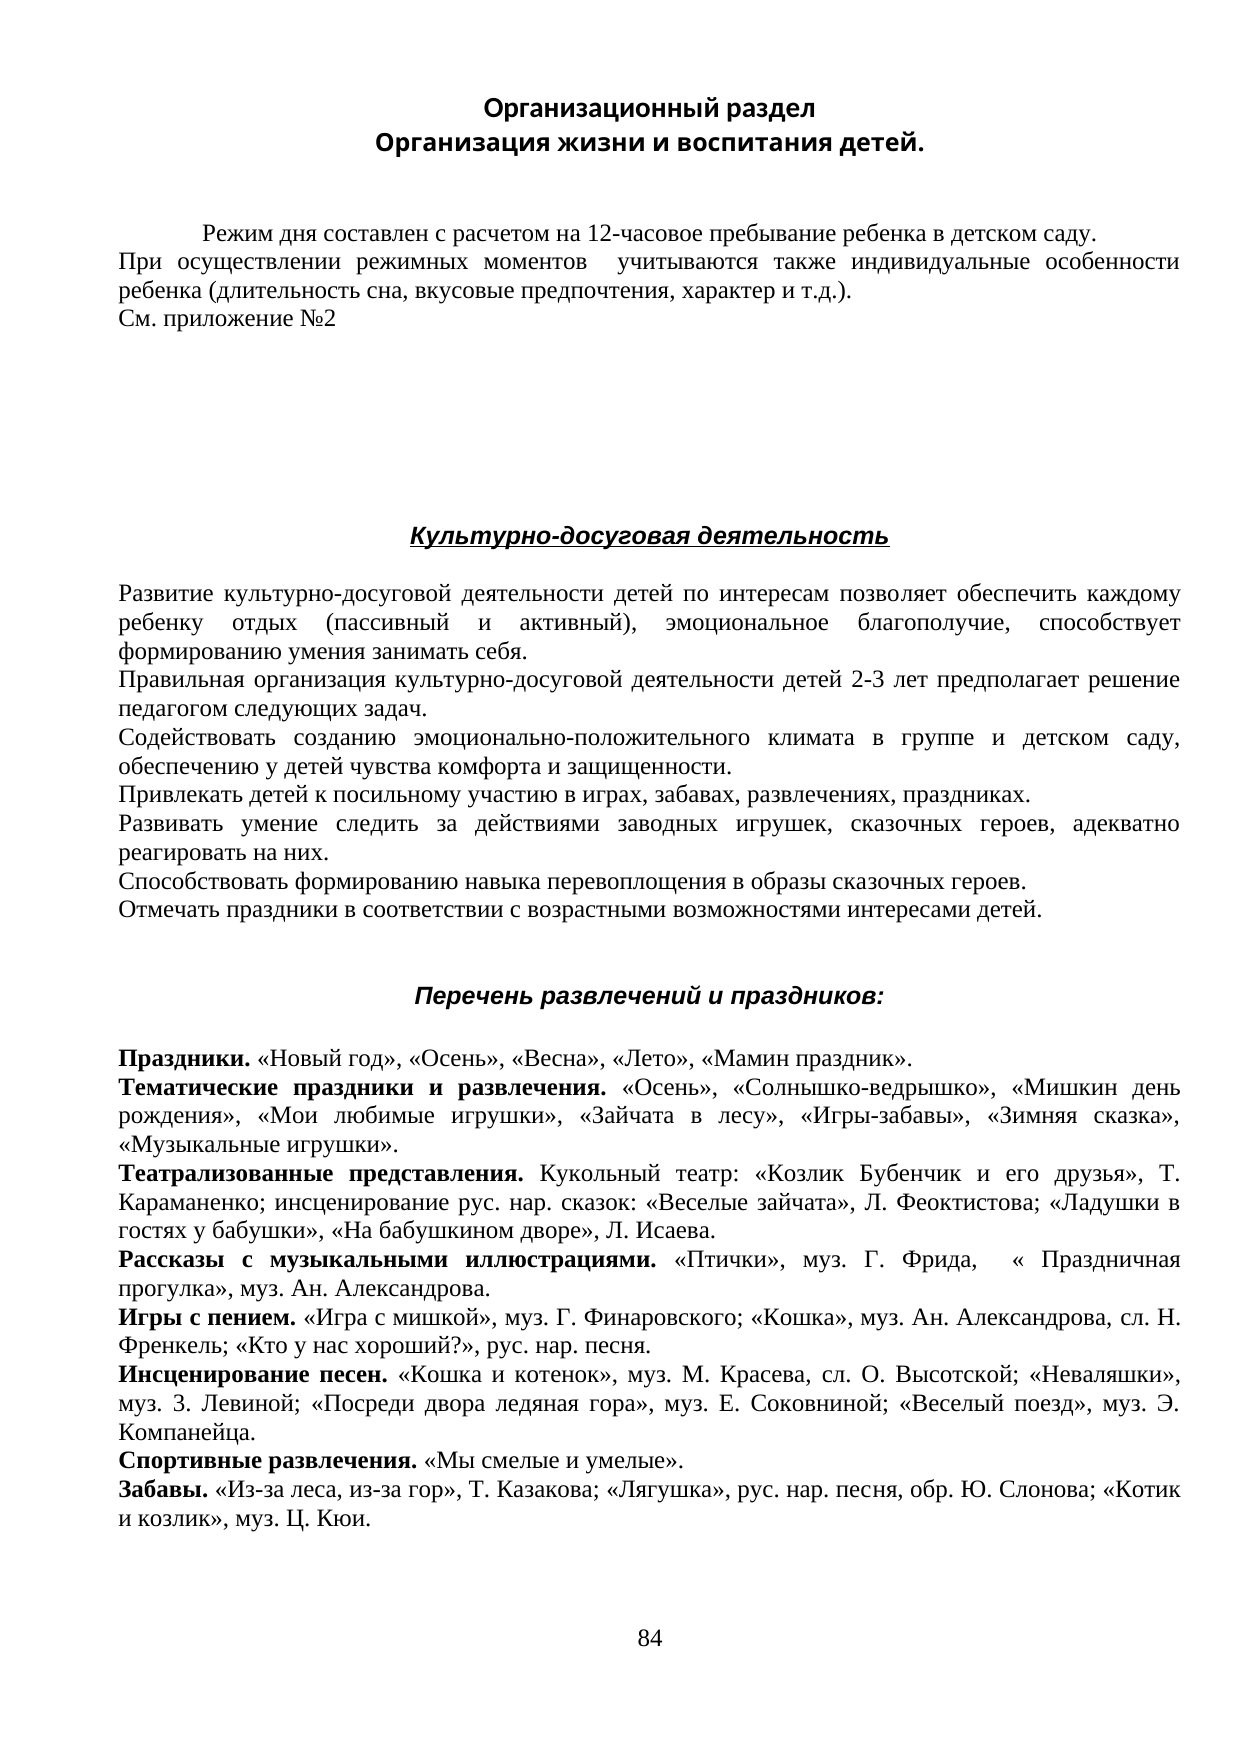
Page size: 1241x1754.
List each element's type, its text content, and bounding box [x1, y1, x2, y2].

text Способствовать формированию навыка перевоплощения в образы сказочных героев. [118, 866, 1181, 894]
text Привлекать детей к посильному участию в играх, забавах, развлечениях, праздниках. [118, 779, 1181, 808]
text Перечень развлечений и праздников: [118, 981, 1181, 1009]
text Развивать умение следить за действиями заводных игрушек, сказочных героев, адекватно реагировать на них. [118, 808, 1181, 866]
text Содействовать созданию эмоционально-положительного климата в группе и детском саду, обеспечению у детей чувства комфорта и защищенности. [118, 722, 1181, 779]
text Организационный раздел [118, 89, 1181, 124]
text Организация жизни и воспитания детей. [118, 124, 1181, 158]
text Отмечать праздники в соответствии с возрастными возможностями интересами детей. [118, 894, 1181, 923]
text См. приложение №2 [118, 304, 1181, 332]
text Тематические праздники и развлечения. «Осень», «Солнышко-ведрышко», «Мишкин день рождения», «Мои любимые игрушки», «Зайчата в лесу», «Игры-забавы», «Зимняя сказка», «Музыкальные игрушки». [118, 1072, 1181, 1158]
text Праздники. «Новый год», «Осень», «Весна», «Лето», «Мамин праздник». [118, 1043, 1181, 1072]
text Забавы. «Из-за леса, из-за гор», Т. Казакова; «Лягушка», рус. нар. песня, обр. Ю. Слонова; «Котик и козлик», муз. Ц. Кюи. [118, 1474, 1181, 1532]
text При осуществлении режимных моментов учитываются также индивидуальные особенности ребенка (длительность сна, вкусовые предпочтения, характер и т.д.). [118, 247, 1181, 304]
text Режим дня составлен с расчетом на 12-часовое пребывание ребенка в детском саду. [118, 218, 1181, 247]
text Игры с пением. «Игра с мишкой», муз. Г. Финаровского; «Кошка», муз. Ан. Александрова, сл. Н. Френкель; «Кто у нас хороший?», рус. нар. песня. [118, 1302, 1181, 1359]
text Правильная организация культурно-досуговой деятельности детей 2-3 лет предполагает решение педагогом следующих задач. [118, 664, 1181, 722]
text Развитие культурно-досуговой деятельности детей по интересам позволяет обеспечить каждому ребенку отдых (пассивный и активный), эмоциональное благополучие, способствует формированию умения занимать себя. [118, 578, 1181, 664]
text Рассказы с музыкальными иллюстрациями. «Птички», муз. Г. Фрида, « Праздничная прогулка», муз. Ан. Александрова. [118, 1244, 1181, 1302]
text Культурно-досуговая деятельность [118, 521, 1181, 549]
text Театрализованные представления. Кукольный театр: «Козлик Бубенчик и его друзья», Т. Караманенко; инсценирование рус. нар. сказок: «Веселые зайчата», Л. Феоктистова; «Ладушки в гостях у бабушки», «На бабушкином дворе», Л. Исаева. [118, 1158, 1181, 1244]
text Спортивные развлечения. «Мы смелые и умелые». [118, 1446, 1181, 1474]
text Инсценирование песен. «Кошка и котенок», муз. М. Красева, сл. О. Высотской; «Неваляшки», муз. 3. Левиной; «Посреди двора ледяная гора», муз. Е. Соковниной; «Веселый поезд», муз. Э. Компанейца. [118, 1359, 1181, 1446]
